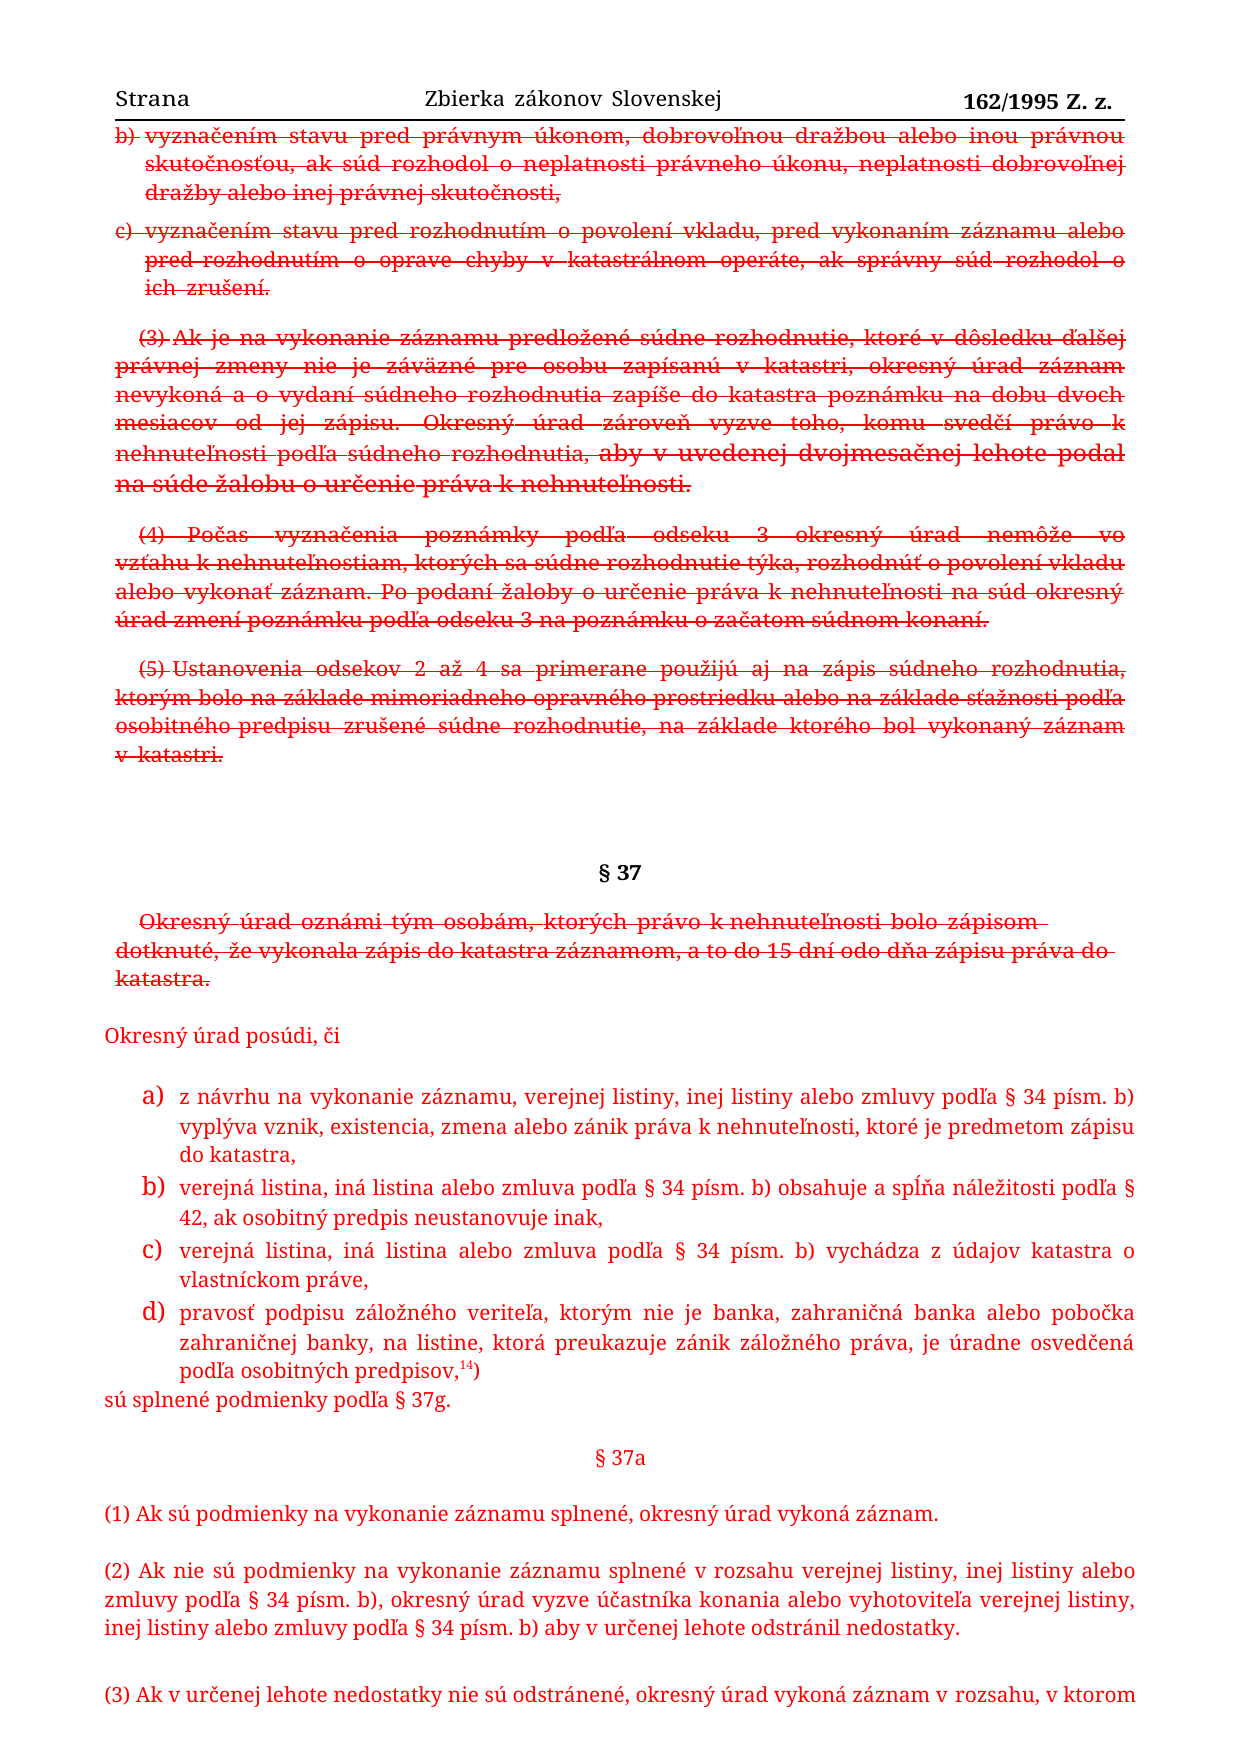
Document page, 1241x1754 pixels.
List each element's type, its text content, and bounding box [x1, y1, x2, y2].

list vyznačením stavu pred rozhodnutím o povolení vkladu, pred vykonaním záznamu alebo pred rozhodnutím o oprave chyby v katastrálnom operáte, ak správny súd rozhodol o ich zrušení. [115, 234, 1125, 302]
text § 37 [115, 858, 1125, 887]
list vyznačením stavu pred rozhodnutím o povolení vkladu, pred vykonaním záznamu alebo pred rozhodnutím o oprave chyby v katastrálnom operáte, ak správny súd rozhodol o ich zrušení. [115, 217, 1125, 233]
list z návrhu na vykonanie záznamu, verejnej listiny, inej listiny alebo zmluvy podľa § 34 písm. b) vyplýva vznik, existencia, zmena alebo zánik práva k nehnuteľnosti, ktoré je predmetom zápisu do katastra, [142, 1078, 1136, 1169]
list vyznačením stavu pred právnym úkonom, dobrovoľnou dražbou alebo inou právnou skutočnosťou, ak súd rozhodol o neplatnosti právneho úkonu, neplatnosti dobrovoľnej dražby alebo inej právnej skutočnosti, [115, 121, 1125, 206]
list verejná listina, iná listina alebo zmluva podľa § 34 písm. b) vychádza z údajov katastra o vlastníckom práve, [142, 1231, 1136, 1294]
list Ustanovenia odsekov 2 až 4 sa primerane použijú aj na zápis súdneho rozhodnutia, ktorým bolo na základe mimoriadneho opravného prostriedku alebo na základe sťažnosti podľa osobitného predpisu zrušené súdne rozhodnutie, na základe ktorého bol vykonaný záznam v katastri. [115, 729, 1125, 768]
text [104, 1681, 1136, 1709]
text § 37a [104, 1443, 1136, 1471]
list Ak je na vykonanie záznamu predložené súdne rozhodnutie, ktoré v dôsledku ďalšej právnej zmeny nie je záväzné pre osobu zapísanú v katastri, okresný úrad záznam nevykoná a o vydaní súdneho rozhodnutia zapíše do katastra poznámku na dobu dvoch mesiacov od jej zápisu. Okresný úrad zároveň vyzve toho, komu svedčí právo k nehnuteľnosti podľa súdneho rozhodnutia, aby v uvedenej dvojmesačnej lehote podal na súde žalobu o určenie práva k nehnuteľnosti. [115, 323, 1125, 367]
list Počas vyznačenia poznámky podľa odseku 3 okresný úrad nemôže vo vzťahu k nehnuteľnostiam, ktorých sa súdne rozhodnutie týka, rozhodnúť o povolení vkladu alebo vykonať záznam. Po podaní žaloby o určenie práva k nehnuteľnosti na súd okresný úrad zmení poznámku podľa odseku 3 na poznámku o začatom súdnom konaní. [115, 566, 1125, 634]
list Ustanovenia odsekov 2 až 4 sa primerane použijú aj na zápis súdneho rozhodnutia, ktorým bolo na základe mimoriadneho opravného prostriedku alebo na základe sťažnosti podľa osobitného predpisu zrušené súdne rozhodnutie, na základe ktorého bol vykonaný záznam v katastri. [115, 701, 1125, 728]
list Ustanovenia odsekov 2 až 4 sa primerane použijú aj na zápis súdneho rozhodnutia, ktorým bolo na základe mimoriadneho opravného prostriedku alebo na základe sťažnosti podľa osobitného predpisu zrušené súdne rozhodnutie, na základe ktorého bol vykonaný záznam v katastri. [115, 654, 1125, 699]
list pravosť podpisu záložného veriteľa, ktorým nie je banka, zahraničná banka alebo pobočka zahraničnej banky, na listine, ktorá preukazuje zánik záložného práva, je úradne osvedčená podľa osobitných predpisov,14) [142, 1294, 1136, 1385]
list Počas vyznačenia poznámky podľa odseku 3 okresný úrad nemôže vo vzťahu k nehnuteľnostiam, ktorých sa súdne rozhodnutie týka, rozhodnúť o povolení vkladu alebo vykonať záznam. Po podaní žaloby o určenie práva k nehnuteľnosti na súd okresný úrad zmení poznámku podľa odseku 3 na poznámku o začatom súdnom konaní. [115, 520, 1125, 564]
list Ak je na vykonanie záznamu predložené súdne rozhodnutie, ktoré v dôsledku ďalšej právnej zmeny nie je záväzné pre osobu zapísanú v katastri, okresný úrad záznam nevykoná a o vydaní súdneho rozhodnutia zapíše do katastra poznámku na dobu dvoch mesiacov od jej zápisu. Okresný úrad zároveň vyzve toho, komu svedčí právo k nehnuteľnosti podľa súdneho rozhodnutia, aby v uvedenej dvojmesačnej lehote podal na súde žalobu o určenie práva k nehnuteľnosti. [115, 397, 1125, 499]
text Okresný úrad posúdi, či [104, 1021, 1136, 1049]
list Ak je na vykonanie záznamu predložené súdne rozhodnutie, ktoré v dôsledku ďalšej právnej zmeny nie je záväzné pre osobu zapísanú v katastri, okresný úrad záznam nevykoná a o vydaní súdneho rozhodnutia zapíše do katastra poznámku na dobu dvoch mesiacov od jej zápisu. Okresný úrad zároveň vyzve toho, komu svedčí právo k nehnuteľnosti podľa súdneho rozhodnutia, aby v uvedenej dvojmesačnej lehote podal na súde žalobu o určenie práva k nehnuteľnosti. [115, 369, 1125, 396]
text Okresný úrad oznámi tým osobám, ktorých právo k nehnuteľnosti bolo zápisom dotknuté, že vykonala zápis do katastra záznamom, a to do 15 dní odo dňa zápisu práva do katastra. [115, 907, 1136, 993]
list verejná listina, iná listina alebo zmluva podľa § 34 písm. b) obsahuje a spĺňa náležitosti podľa § 42, ak osobitný predpis neustanovuje inak, [142, 1169, 1136, 1231]
text sú splnené podmienky podľa § 37g. [104, 1385, 1136, 1414]
text (2) Ak nie sú podmienky na vykonanie záznamu splnené v rozsahu verejnej listiny, inej listiny alebo zmluvy podľa § 34 písm. b), okresný úrad vyzve účastníka konania alebo vyhotoviteľa verejnej listiny, inej listiny alebo zmluvy podľa § 34 písm. b) aby v určenej lehote odstránil nedostatky. [104, 1556, 1136, 1642]
text (1) Ak sú podmienky na vykonanie záznamu splnené, okresný úrad vykoná záznam. [104, 1499, 1136, 1528]
